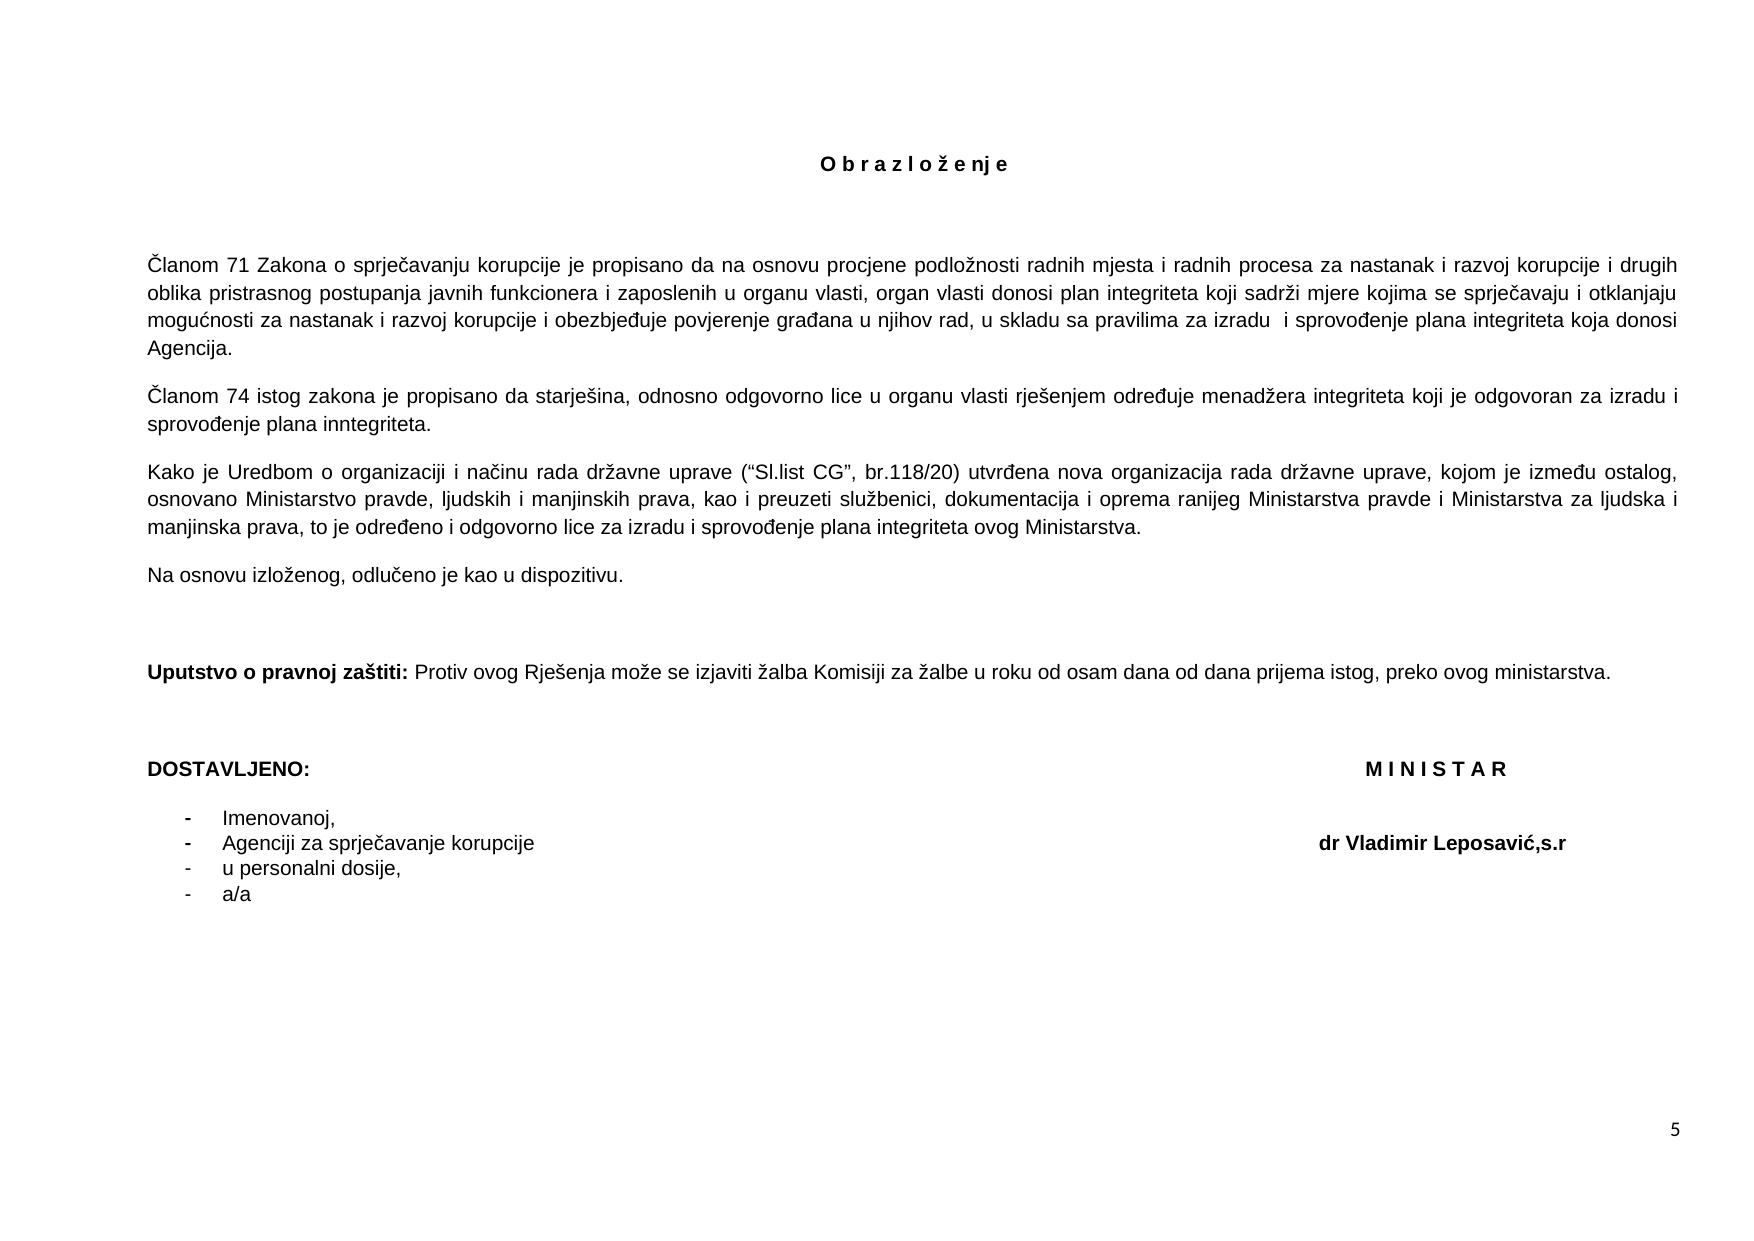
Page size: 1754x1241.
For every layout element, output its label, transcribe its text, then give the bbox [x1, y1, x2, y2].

text Članom 71 Zakona o sprječavanju korupcije je propisano da na osnovu procjene podložnosti radnih mjesta i radnih procesa za nastanak i razvoj korupcije i drugih oblika pristrasnog postupanja javnih funkcionera i zaposlenih u organu vlasti, organ vlasti donosi plan integriteta koji sadrži mjere kojima se sprječavaju i otklanjaju mogućnosti za nastanak i razvoj korupcije i obezbjeđuje povjerenje građana u njihov rad, u skladu sa pravilima za izradu i sprovođenje plana integriteta koja donosi Agencija. [147, 253, 1680, 359]
text DOSTAVLJENO: M I N I S T A R [147, 756, 1680, 780]
text Uputstvo o pravnoj zaštiti: Protiv ovog Rješenja može se izjaviti žalba Komisiji za žalbe u roku od osam dana od dana prijema istog, preko ovog ministarstva. [147, 660, 1680, 684]
list u personalni dosije, [184, 856, 1680, 881]
text O b r a z l o ž e nj e [147, 152, 1680, 176]
list Imenovanoj, [184, 805, 1680, 830]
list Agenciji za sprječavanje korupcije dr Vladimir Leposavić,s.r [184, 830, 1680, 856]
text Članom 74 istog zakona je propisano da starješina, odnosno odgovorno lice u organu vlasti rješenjem određuje menadžera integriteta koji je odgovoran za izradu i sprovođenje plana inntegriteta. [147, 384, 1680, 435]
text Na osnovu izloženog, odlučeno je kao u dispozitivu. [147, 563, 1680, 587]
text Kako je Uredbom o organizaciji i načinu rada državne uprave (“Sl.list CG”, br.118/20) utvrđena nova organizacija rada državne uprave, kojom je između ostalog, osnovano Ministarstvo pravde, ljudskih i manjinskih prava, kao i preuzeti službenici, dokumentacija i oprema ranijeg Ministarstva pravde i Ministarstva za ljudska i manjinska prava, to je određeno i odgovorno lice za izradu i sprovođenje plana integriteta ovog Ministarstva. [147, 460, 1680, 539]
list a/a [184, 881, 1680, 906]
